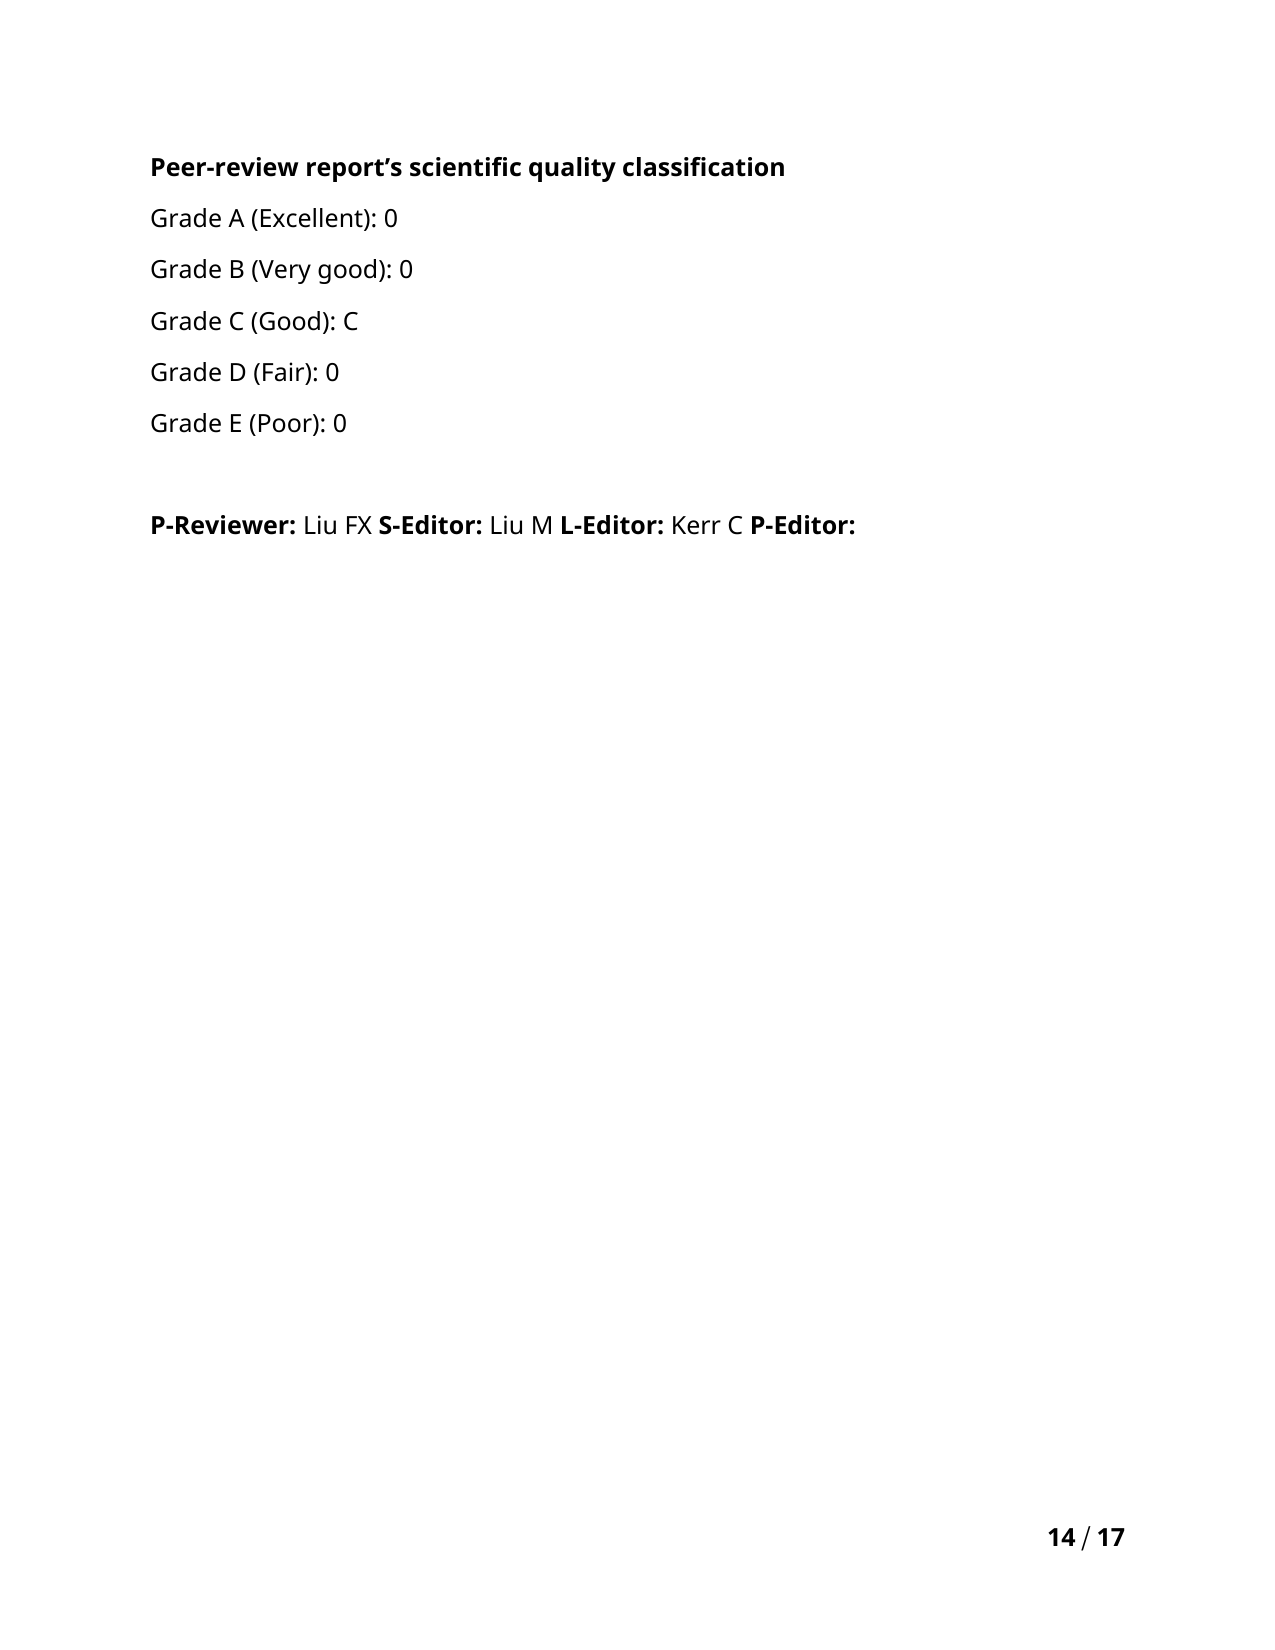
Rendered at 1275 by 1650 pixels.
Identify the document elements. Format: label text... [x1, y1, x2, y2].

text Grade E (Poor): 0 [150, 405, 1125, 439]
text P-Reviewer: Liu FX S-Editor: Liu M L-Editor: Kerr C P-Editor: [150, 507, 1125, 541]
text Grade A (Excellent): 0 [150, 201, 1125, 235]
text Grade D (Fair): 0 [150, 354, 1125, 388]
text Peer-review report’s scientific quality classification [150, 150, 1125, 184]
text Grade C (Good): C [150, 303, 1125, 337]
text Grade B (Very good): 0 [150, 252, 1125, 286]
